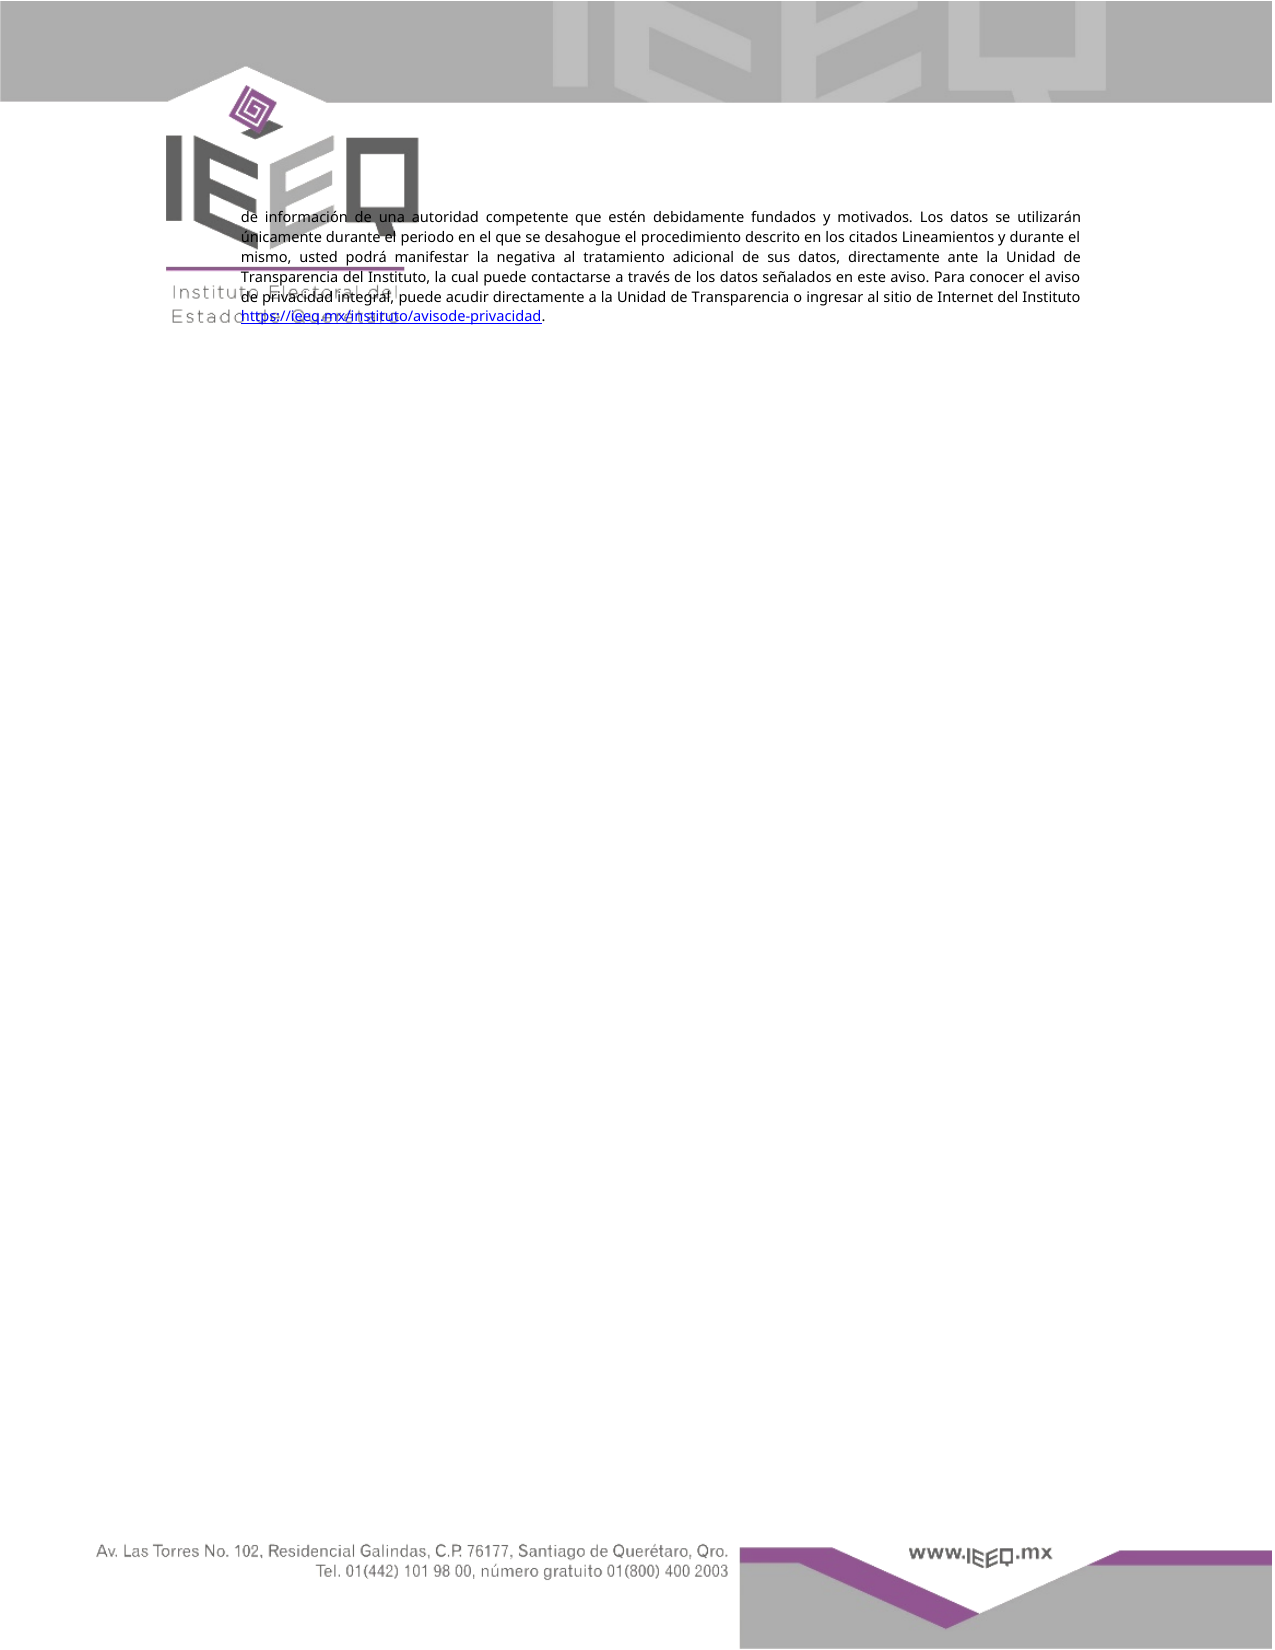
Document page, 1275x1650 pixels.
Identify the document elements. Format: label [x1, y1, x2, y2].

picture [0, 1, 1272, 1649]
text [241, 207, 1082, 326]
